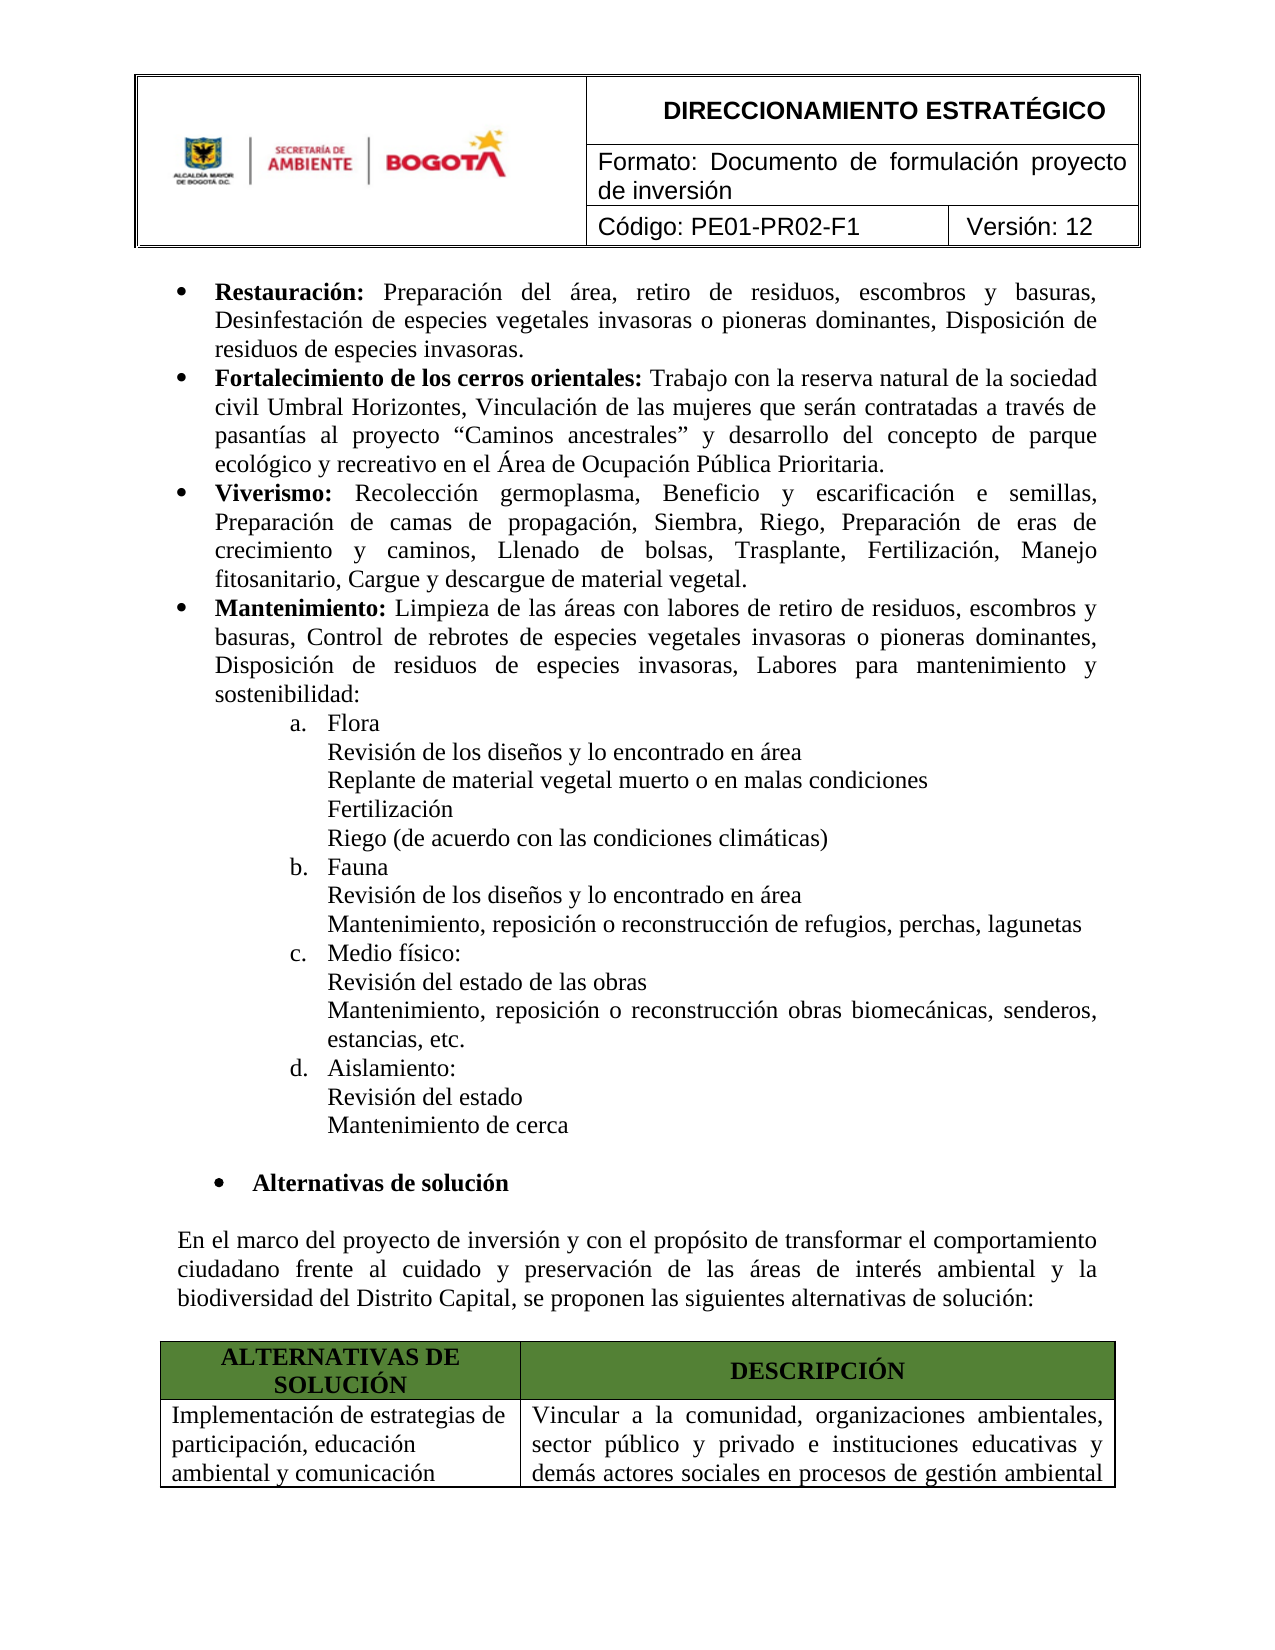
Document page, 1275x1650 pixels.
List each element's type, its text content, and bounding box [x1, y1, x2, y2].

text Mantenimiento de cerca [252, 1111, 1098, 1139]
table_header DESCRIPCIÓN [521, 1342, 1114, 1399]
list Revisión del estado de las obras [327, 967, 1098, 996]
list Riego (de acuerdo con las condiciones climáticas) [327, 823, 1098, 852]
table_header ALTERNATIVAS DE SOLUCIÓN [161, 1342, 520, 1399]
picture [147, 102, 538, 219]
list Mantenimiento: Limpieza de las áreas con labores de retiro de residuos, escombros y basuras, Control de rebrotes de especies vegetales invasoras o pioneras dominantes, Disposición de residuos de especies invasoras, Labores para mantenimiento y sostenibilidad: [177, 593, 1098, 708]
list Replante de material vegetal muerto o en malas condiciones [327, 766, 1098, 794]
list Aislamiento: [289, 1053, 1098, 1082]
list Revisión de los diseños y lo encontrado en área [327, 737, 1098, 766]
list Revisión de los diseños y lo encontrado en área [327, 881, 1098, 909]
list Viverismo: Recolección germoplasma, Beneficio y escarificación e semillas, Preparación de camas de propagación, Siembra, Riego, Preparación de eras de crecimiento y caminos, Llenado de bolsas, Trasplante, Fertilización, Manejo fitosanitario, Cargue y descargue de material vegetal. [177, 478, 1098, 593]
list Mantenimiento, reposición o reconstrucción obras biomecánicas, senderos, estancias, etc. [327, 996, 1098, 1053]
list Fauna [289, 852, 1098, 881]
list Fertilización [327, 794, 1098, 823]
list Flora [289, 708, 1098, 737]
list Fortalecimiento de los cerros orientales: Trabajo con la reserva natural de la sociedad civil Umbral Horizontes, Vinculación de las mujeres que serán contratadas a través de pasantías al proyecto “Caminos ancestrales” y desarrollo del concepto de parque ecológico y recreativo en el Área de Ocupación Pública Prioritaria. [177, 363, 1098, 478]
list Revisión del estado [327, 1082, 1098, 1111]
list Medio físico: [289, 938, 1098, 967]
text En el marco del proyecto de inversión y con el propósito de transformar el comportamiento ciudadano frente al cuidado y preservación de las áreas de interés ambiental y la biodiversidad del Distrito Capital, se proponen las siguientes alternativas de solución: [177, 1226, 1098, 1312]
table_cell Implementación de estrategias de participación, educación ambiental y comunicación [161, 1400, 520, 1486]
list Restauración: Preparación del área, retiro de residuos, escombros y basuras, Desinfestación de especies vegetales invasoras o pioneras dominantes, Disposición de residuos de especies invasoras. [177, 277, 1098, 363]
list Mantenimiento, reposición o reconstrucción de refugios, perchas, lagunetas [327, 909, 1098, 938]
list Alternativas de solución [214, 1168, 1098, 1197]
